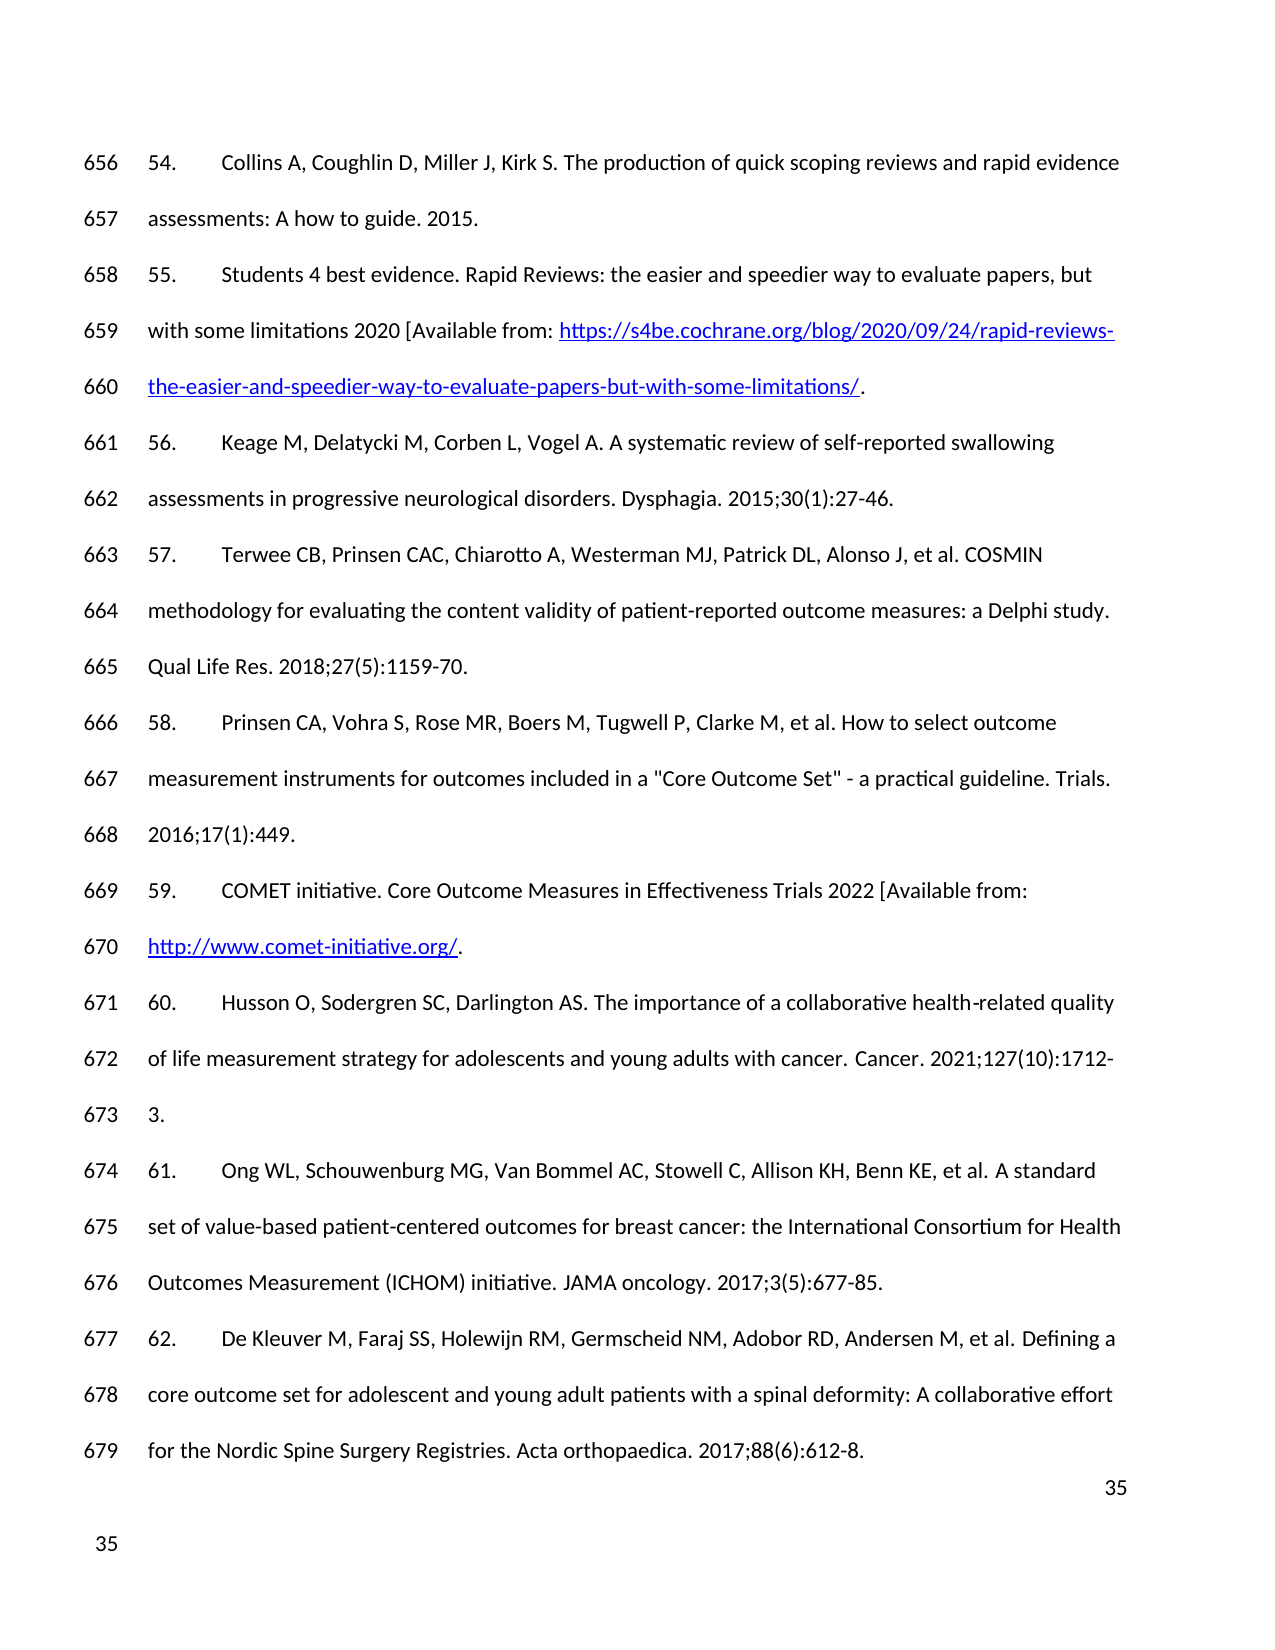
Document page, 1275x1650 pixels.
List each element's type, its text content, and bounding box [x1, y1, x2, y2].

text 55. Students 4 best evidence. Rapid Reviews: the easier and speedier way to evaluate papers, but with some limitations 2020 [Available from: https://s4be.cochrane.org/blog/2020/09/24/rapid-reviews-the-easier-and-speedier-way-to-evaluate-papers-but-with-some-limitations/. [148, 260, 1127, 400]
text 59. COMET initiative. Core Outcome Measures in Effectiveness Trials 2022 [Available from: http://www.comet-initiative.org/. [148, 876, 1127, 960]
text 54. Collins A, Coughlin D, Miller J, Kirk S. The production of quick scoping reviews and rapid evidence assessments: A how to guide. 2015. [148, 148, 1127, 232]
text 61. Ong WL, Schouwenburg MG, Van Bommel AC, Stowell C, Allison KH, Benn KE, et al. A standard set of value-based patient-centered outcomes for breast cancer: the International Consortium for Health Outcomes Measurement (ICHOM) initiative. JAMA oncology. 2017;3(5):677-85. [148, 1156, 1127, 1296]
text 58. Prinsen CA, Vohra S, Rose MR, Boers M, Tugwell P, Clarke M, et al. How to select outcome measurement instruments for outcomes included in a "Core Outcome Set" - a practical guideline. Trials. 2016;17(1):449. [148, 708, 1127, 848]
text 60. Husson O, Sodergren SC, Darlington AS. The importance of a collaborative health‐related quality of life measurement strategy for adolescents and young adults with cancer. Cancer. 2021;127(10):1712-3. [148, 988, 1127, 1128]
text 56. Keage M, Delatycki M, Corben L, Vogel A. A systematic review of self-reported swallowing assessments in progressive neurological disorders. Dysphagia. 2015;30(1):27-46. [148, 428, 1127, 512]
text 62. De Kleuver M, Faraj SS, Holewijn RM, Germscheid NM, Adobor RD, Andersen M, et al. Defining a core outcome set for adolescent and young adult patients with a spinal deformity: A collaborative effort for the Nordic Spine Surgery Registries. Acta orthopaedica. 2017;88(6):612-8. [148, 1324, 1127, 1464]
text 57. Terwee CB, Prinsen CAC, Chiarotto A, Westerman MJ, Patrick DL, Alonso J, et al. COSMIN methodology for evaluating the content validity of patient-reported outcome measures: a Delphi study. Qual Life Res. 2018;27(5):1159-70. [148, 540, 1127, 680]
